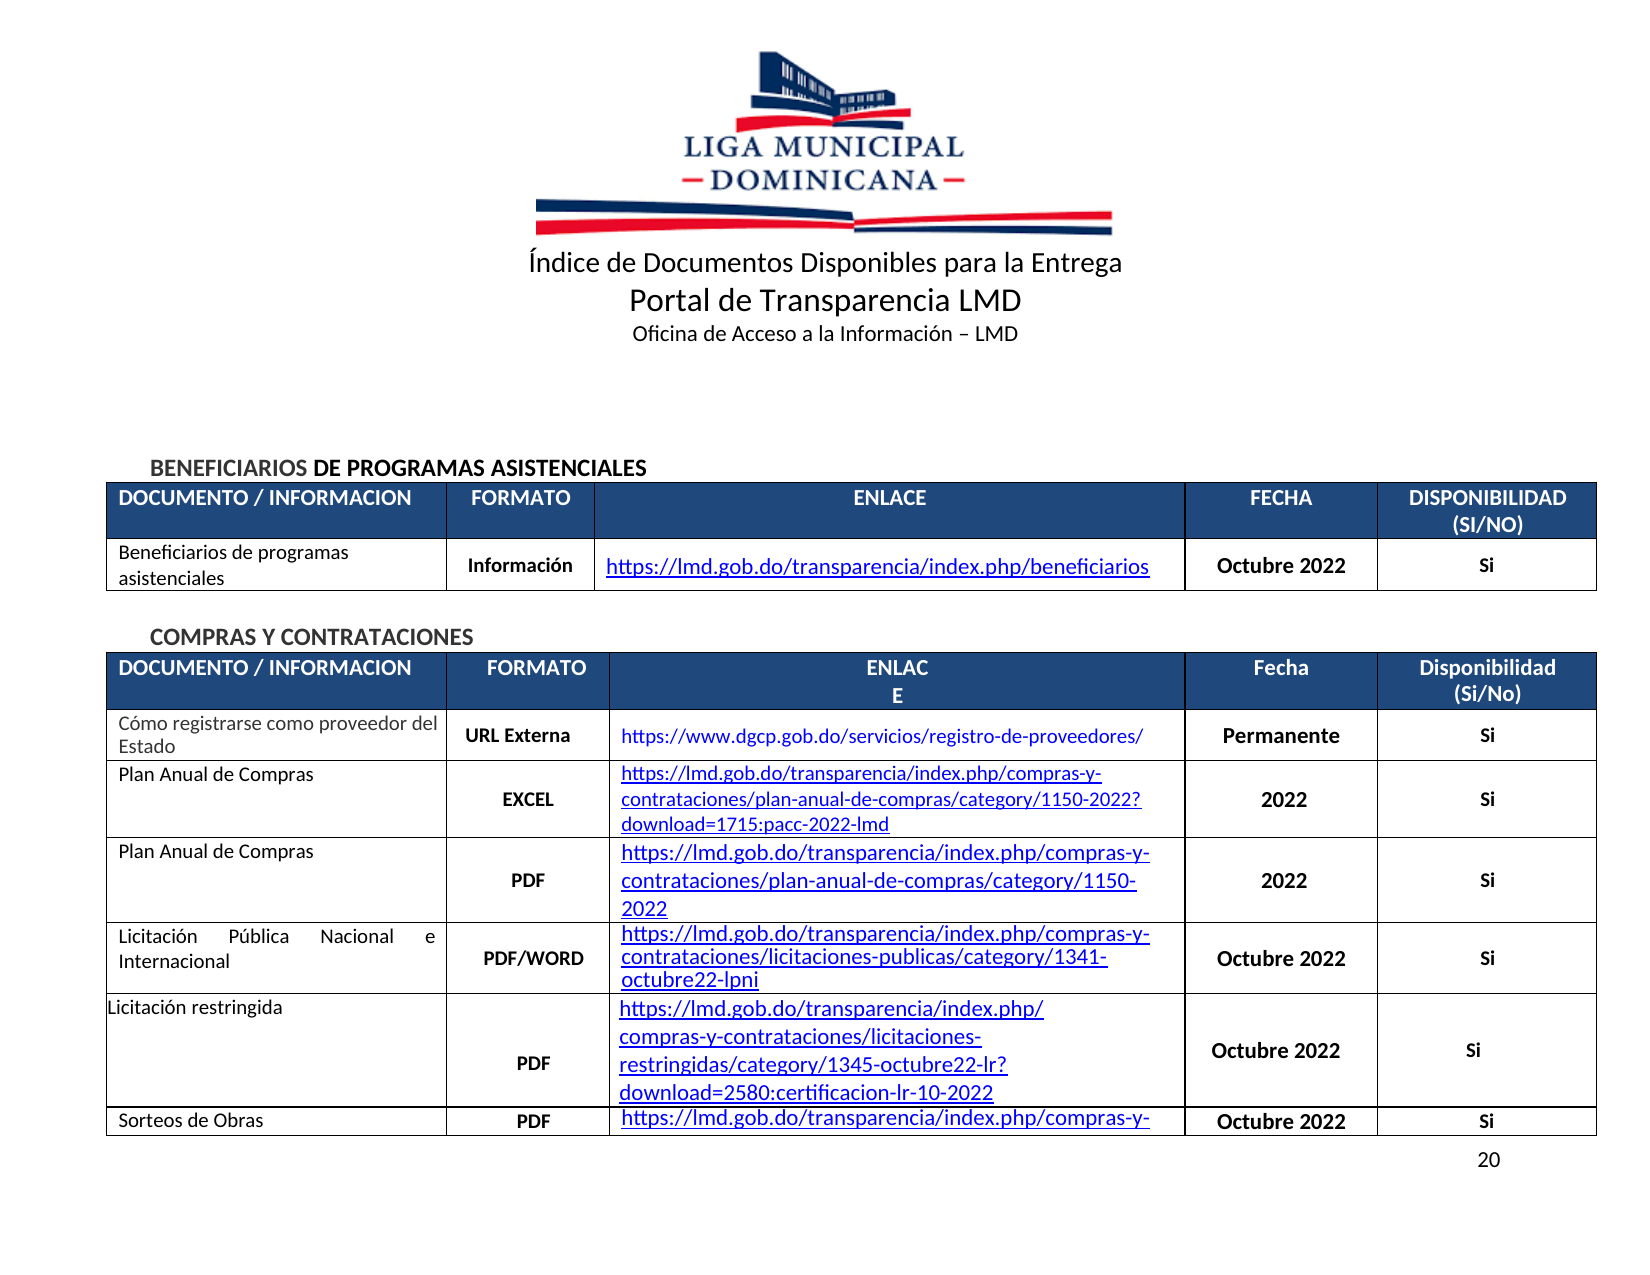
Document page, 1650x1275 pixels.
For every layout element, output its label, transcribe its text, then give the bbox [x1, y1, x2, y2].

table_cell URL Externa [447, 710, 609, 759]
table_cell Licitación Pública Nacional e Internacional [107, 923, 446, 993]
table_cell Si [1378, 923, 1596, 993]
table_cell PDF [447, 838, 609, 922]
table_cell Octubre 2022 [1186, 539, 1377, 590]
table_cell Si [1378, 710, 1596, 759]
table_cell Permanente [1186, 710, 1377, 759]
text COMPRAS Y CONTRATACIONES [150, 622, 1608, 652]
table_header DISPONIBILIDAD (SI/NO) [1378, 483, 1596, 538]
table_header Disponibilidad (Si/No) [1378, 653, 1596, 709]
table_cell Si [1378, 838, 1596, 922]
table_cell Si [1378, 539, 1596, 590]
table_cell PDF/WORD [447, 923, 609, 993]
table_cell Octubre 2022 [1186, 1108, 1377, 1135]
table_cell https://lmd.gob.do/transparencia/index.php/beneficiarios [595, 539, 1184, 590]
table_cell Cómo registrarse como proveedor del Estado [107, 710, 446, 759]
table_cell Octubre 2022 [1186, 994, 1377, 1106]
table_cell Sorteos de Obras [107, 1108, 446, 1135]
table_cell EXCEL [447, 761, 609, 837]
table_cell Si [1378, 1108, 1596, 1135]
table_header Fecha [1186, 653, 1377, 709]
table_cell Si [1378, 761, 1596, 837]
table_cell Plan Anual de Compras [107, 761, 446, 837]
table_cell Si [1378, 994, 1596, 1106]
table_header FECHA [1186, 483, 1377, 538]
table_cell PDF [447, 1108, 609, 1135]
table_header ENLACE [610, 653, 1184, 709]
picture [536, 46, 1113, 239]
table_cell https://lmd.gob.do/transparencia/index.php/compras-y-contrataciones/licitaciones-restringidas/category/1345-octubre22-lr?download=2580:certificacion-lr-10-2022 [610, 994, 1184, 1106]
table_header DOCUMENTO / INFORMACION [107, 653, 446, 709]
table_header FORMATO [447, 653, 609, 709]
table_cell Beneficiarios de programas asistenciales [107, 539, 446, 590]
table_header FORMATO [447, 483, 594, 538]
table_cell Plan Anual de Compras [107, 838, 446, 922]
table_cell https://lmd.gob.do/transparencia/index.php/compras-y-contrataciones/licitaciones-publicas/category/1341-octubre22-lpni [610, 923, 1184, 993]
table_cell Información [447, 539, 594, 590]
table_cell https://lmd.gob.do/transparencia/index.php/compras-y-contrataciones/plan-anual-de-compras/category/1150-2022 [610, 838, 1184, 922]
table_cell PDF [447, 994, 609, 1106]
table_cell 2022 [1186, 838, 1377, 922]
table_cell https://www.dgcp.gob.do/servicios/registro-de-proveedores/ [610, 710, 1184, 759]
table_cell https://lmd.gob.do/transparencia/index.php/compras-y-contrataciones/plan-anual-de-compras/category/1150-2022?download=1715:pacc-2022-lmd [610, 761, 1184, 837]
table_header ENLACE [595, 483, 1184, 538]
table_cell 2022 [1186, 761, 1377, 837]
table_cell Octubre 2022 [1186, 923, 1377, 993]
table_header DOCUMENTO / INFORMACION [107, 483, 446, 538]
text BENEFICIARIOS DE PROGRAMAS ASISTENCIALES [150, 452, 1608, 482]
table_cell Licitación restringida [107, 994, 446, 1106]
